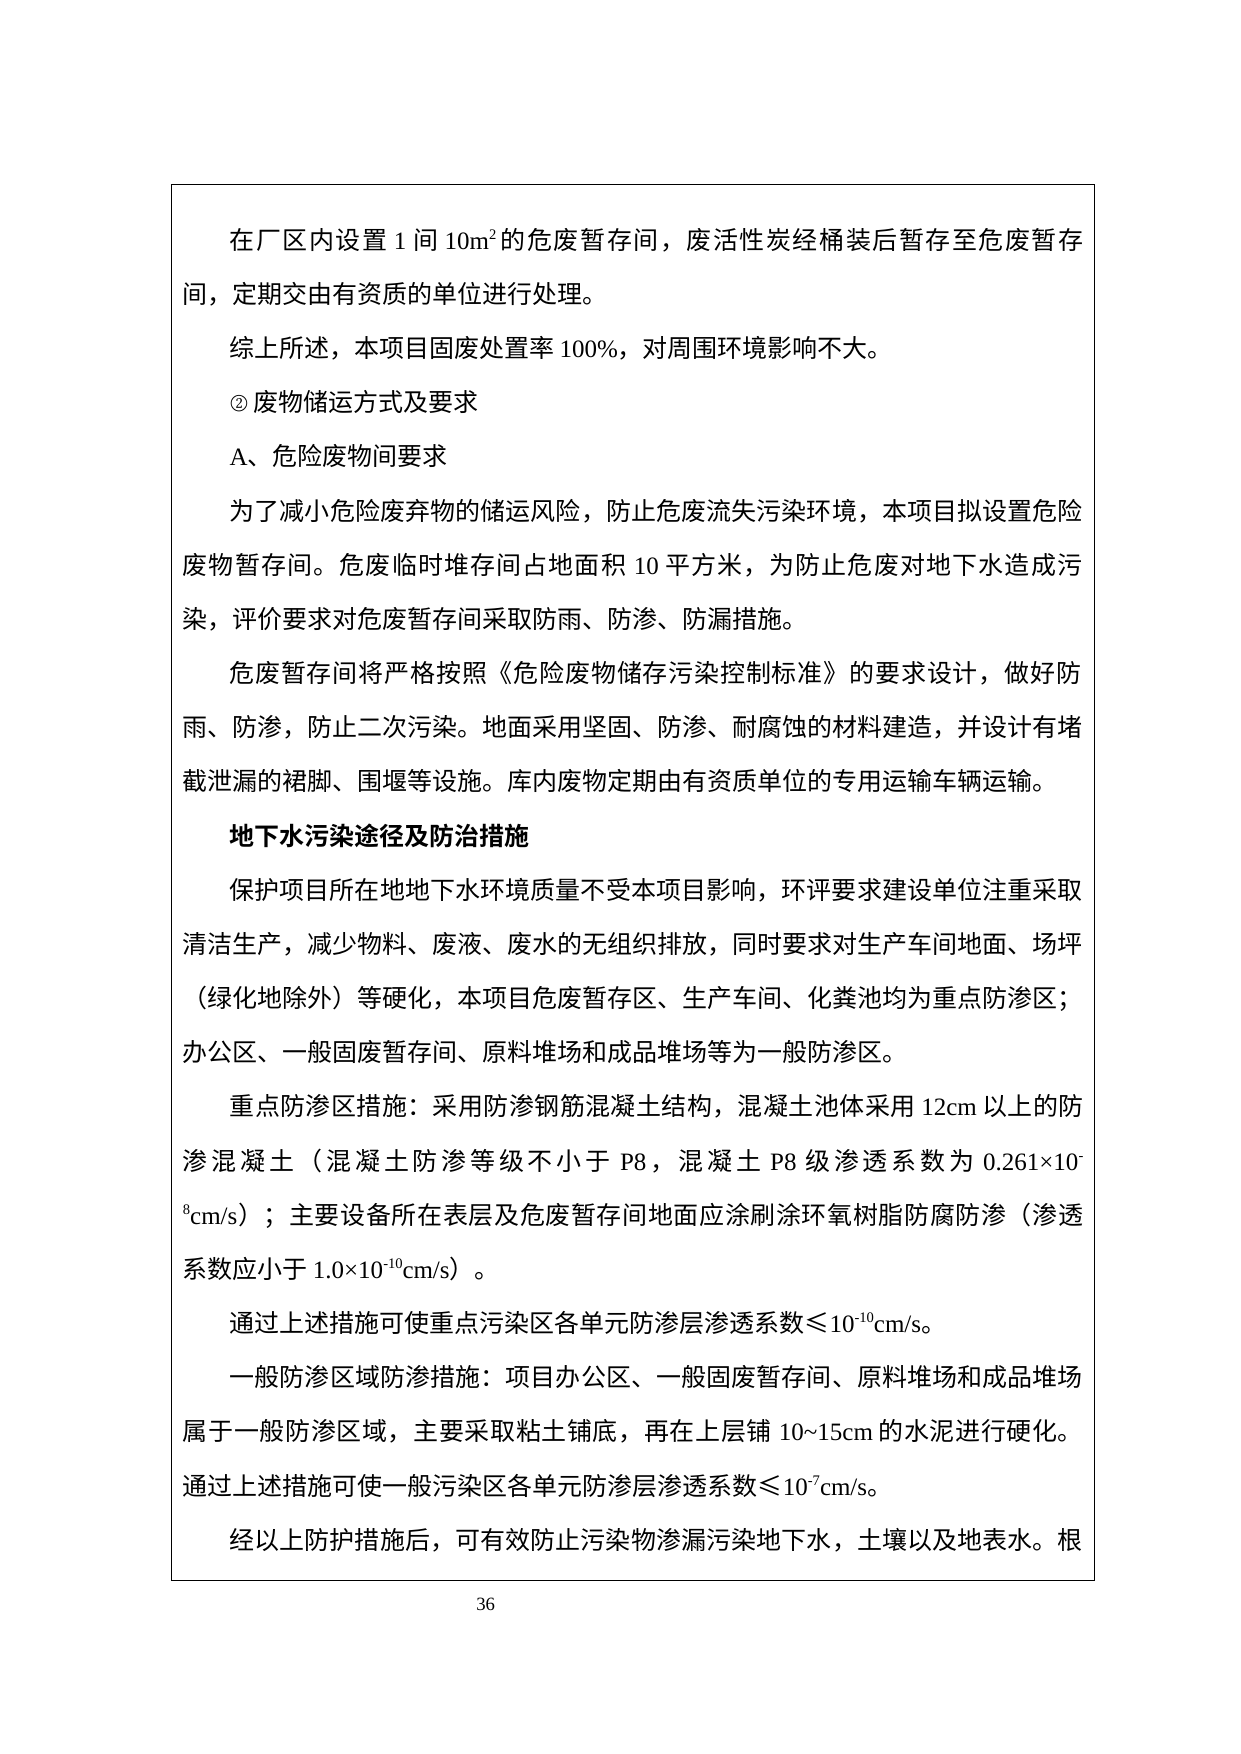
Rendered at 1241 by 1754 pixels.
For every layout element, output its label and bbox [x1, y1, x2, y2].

table_header [172, 185, 1094, 1580]
